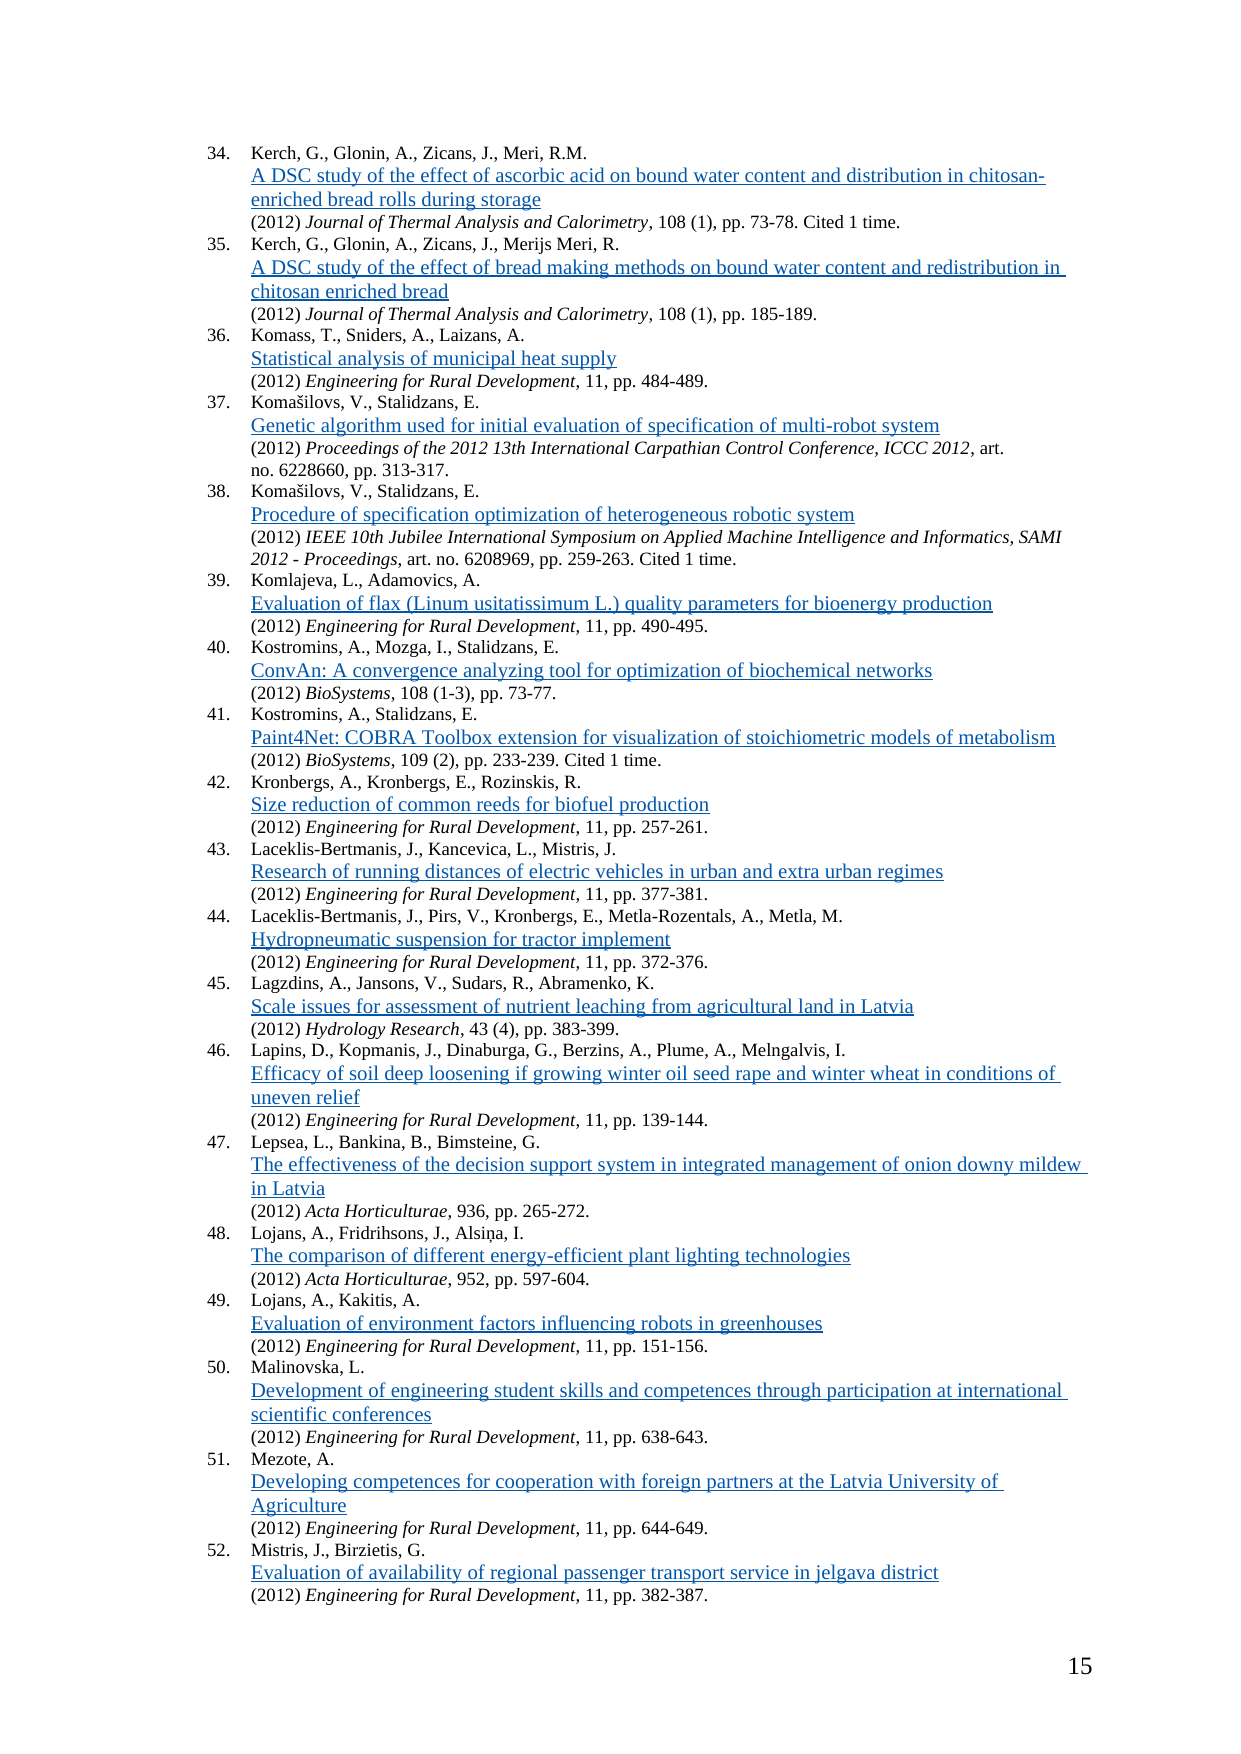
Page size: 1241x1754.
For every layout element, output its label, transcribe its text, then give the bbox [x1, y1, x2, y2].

list Laceklis-Bertmanis, J., Kancevica, L., Mistris, J. Research of running distances of electric vehicles in urban and extra urban regimes (2012) Engineering for Rural Development, 11, pp. 377-381. [207, 838, 1092, 905]
list Komašilovs, V., Stalidzans, E. Genetic algorithm used for initial evaluation of specification of multi-robot system (2012) Proceedings of the 2012 13th International Carpathian Control Conference, ICCC 2012, art. no. 6228660, pp. 313-317. [207, 391, 1092, 480]
list Kostromins, A., Mozga, I., Stalidzans, E. ConvAn: A convergence analyzing tool for optimization of biochemical networks (2012) BioSystems, 108 (1-3), pp. 73-77. [207, 636, 1092, 703]
list Laceklis-Bertmanis, J., Pirs, V., Kronbergs, E., Metla-Rozentals, A., Metla, M. Hydropneumatic suspension for tractor implement (2012) Engineering for Rural Development, 11, pp. 372-376. [207, 905, 1092, 972]
list Lapins, D., Kopmanis, J., Dinaburga, G., Berzins, A., Plume, A., Melngalvis, I. Efficacy of soil deep loosening if growing winter oil seed rape and winter wheat in conditions of uneven relief (2012) Engineering for Rural Development, 11, pp. 139-144. [207, 1039, 1092, 1131]
list Lagzdins, A., Jansons, V., Sudars, R., Abramenko, K. Scale issues for assessment of nutrient leaching from agricultural land in Latvia (2012) Hydrology Research, 43 (4), pp. 383-399. [207, 972, 1092, 1039]
list Komass, T., Sniders, A., Laizans, A. Statistical analysis of municipal heat supply (2012) Engineering for Rural Development, 11, pp. 484-489. [207, 324, 1092, 391]
list Mistris, J., Birzietis, G. Evaluation of availability of regional passenger transport service in jelgava district (2012) Engineering for Rural Development, 11, pp. 382-387. [207, 1539, 1092, 1606]
list Kostromins, A., Stalidzans, E. Paint4Net: COBRA Toolbox extension for visualization of stoichiometric models of metabolism (2012) BioSystems, 109 (2), pp. 233-239. Cited 1 time. [207, 703, 1092, 771]
list Komašilovs, V., Stalidzans, E. Procedure of specification optimization of heterogeneous robotic system (2012) IEEE 10th Jubilee International Symposium on Applied Machine Intelligence and Informatics, SAMI 2012 - Proceedings, art. no. 6208969, pp. 259-263. Cited 1 time. [207, 480, 1092, 569]
list Mezote, A. Developing competences for cooperation with foreign partners at the Latvia University of Agriculture (2012) Engineering for Rural Development, 11, pp. 644-649. [207, 1447, 1092, 1539]
list Malinovska, L. Development of engineering student skills and competences through participation at international scientific conferences (2012) Engineering for Rural Development, 11, pp. 638-643. [207, 1356, 1092, 1447]
list Kronbergs, A., Kronbergs, E., Rozinskis, R. Size reduction of common reeds for biofuel production (2012) Engineering for Rural Development, 11, pp. 257-261. [207, 771, 1092, 838]
list Komlajeva, L., Adamovics, A. Evaluation of flax (Linum usitatissimum L.) quality parameters for bioenergy production (2012) Engineering for Rural Development, 11, pp. 490-495. [207, 569, 1092, 636]
list Kerch, G., Glonin, A., Zicans, J., Meri, R.M. A DSC study of the effect of ascorbic acid on bound water content and distribution in chitosan-enriched bread rolls during storage (2012) Journal of Thermal Analysis and Calorimetry, 108 (1), pp. 73-78. Cited 1 time. [207, 142, 1092, 233]
list Lojans, A., Fridrihsons, J., Alsiņa, I. The comparison of different energy-efficient plant lighting technologies (2012) Acta Horticulturae, 952, pp. 597-604. [207, 1222, 1092, 1289]
list Kerch, G., Glonin, A., Zicans, J., Merijs Meri, R. A DSC study of the effect of bread making methods on bound water content and redistribution in chitosan enriched bread (2012) Journal of Thermal Analysis and Calorimetry, 108 (1), pp. 185-189. [207, 233, 1092, 324]
list Lepsea, L., Bankina, B., Bimsteine, G. The effectiveness of the decision support system in integrated management of onion downy mildew in Latvia (2012) Acta Horticulturae, 936, pp. 265-272. [207, 1131, 1092, 1222]
list Lojans, A., Kakitis, A. Evaluation of environment factors influencing robots in greenhouses (2012) Engineering for Rural Development, 11, pp. 151-156. [207, 1289, 1092, 1356]
